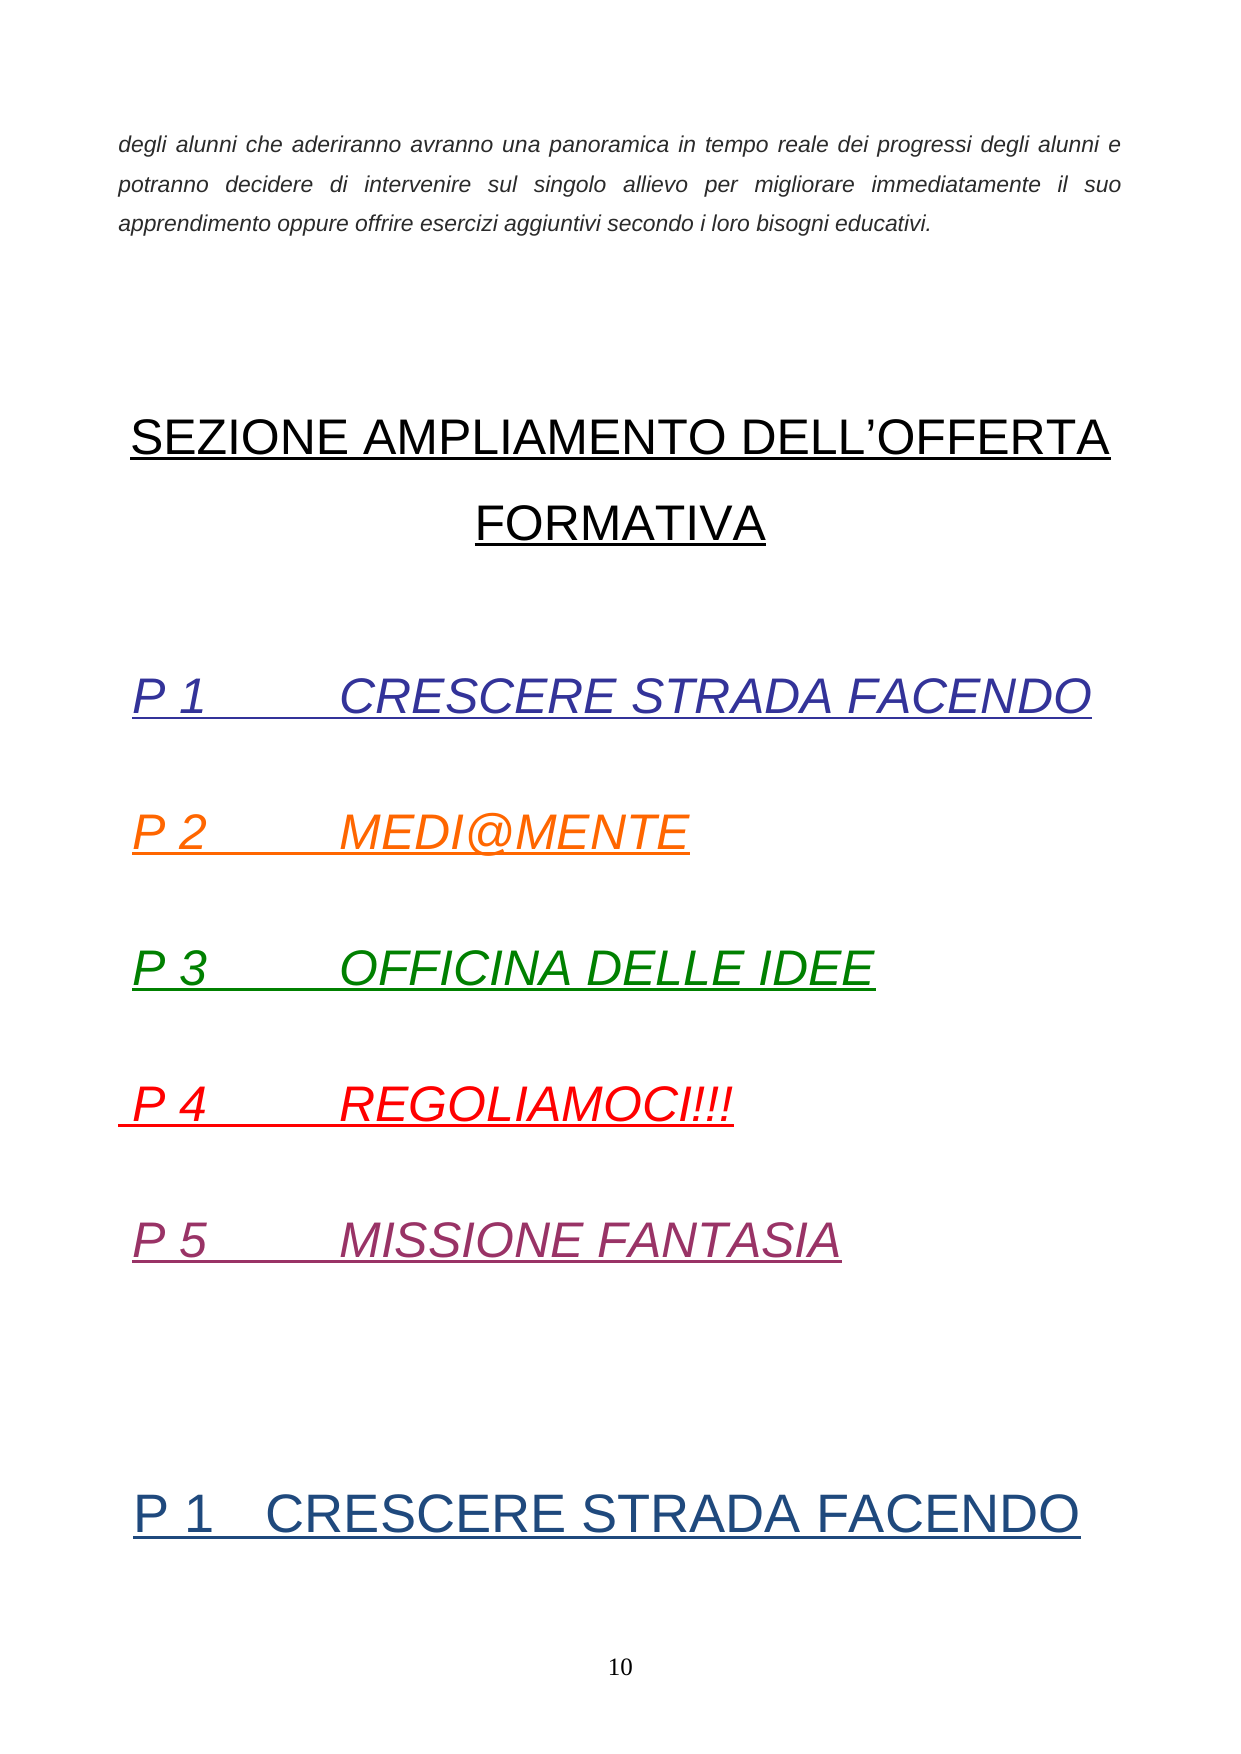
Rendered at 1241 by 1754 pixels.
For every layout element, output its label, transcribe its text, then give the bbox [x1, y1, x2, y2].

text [118, 131, 1122, 236]
text P 4 REGOLIAMOCI!!! [118, 1074, 1122, 1132]
text P 1 CRESCERE STRADA FACENDO [118, 1482, 1122, 1544]
text P 2 MEDI@MENTE [118, 803, 1122, 860]
text P 1 CRESCERE STRADA FACENDO [118, 667, 1122, 724]
text P 5 MISSIONE FANTASIA [118, 1210, 1122, 1268]
text SEZIONE AMPLIAMENTO DELL’OFFERTA FORMATIVA [118, 407, 1122, 551]
text P 3 OFFICINA DELLE IDEE [118, 938, 1122, 996]
